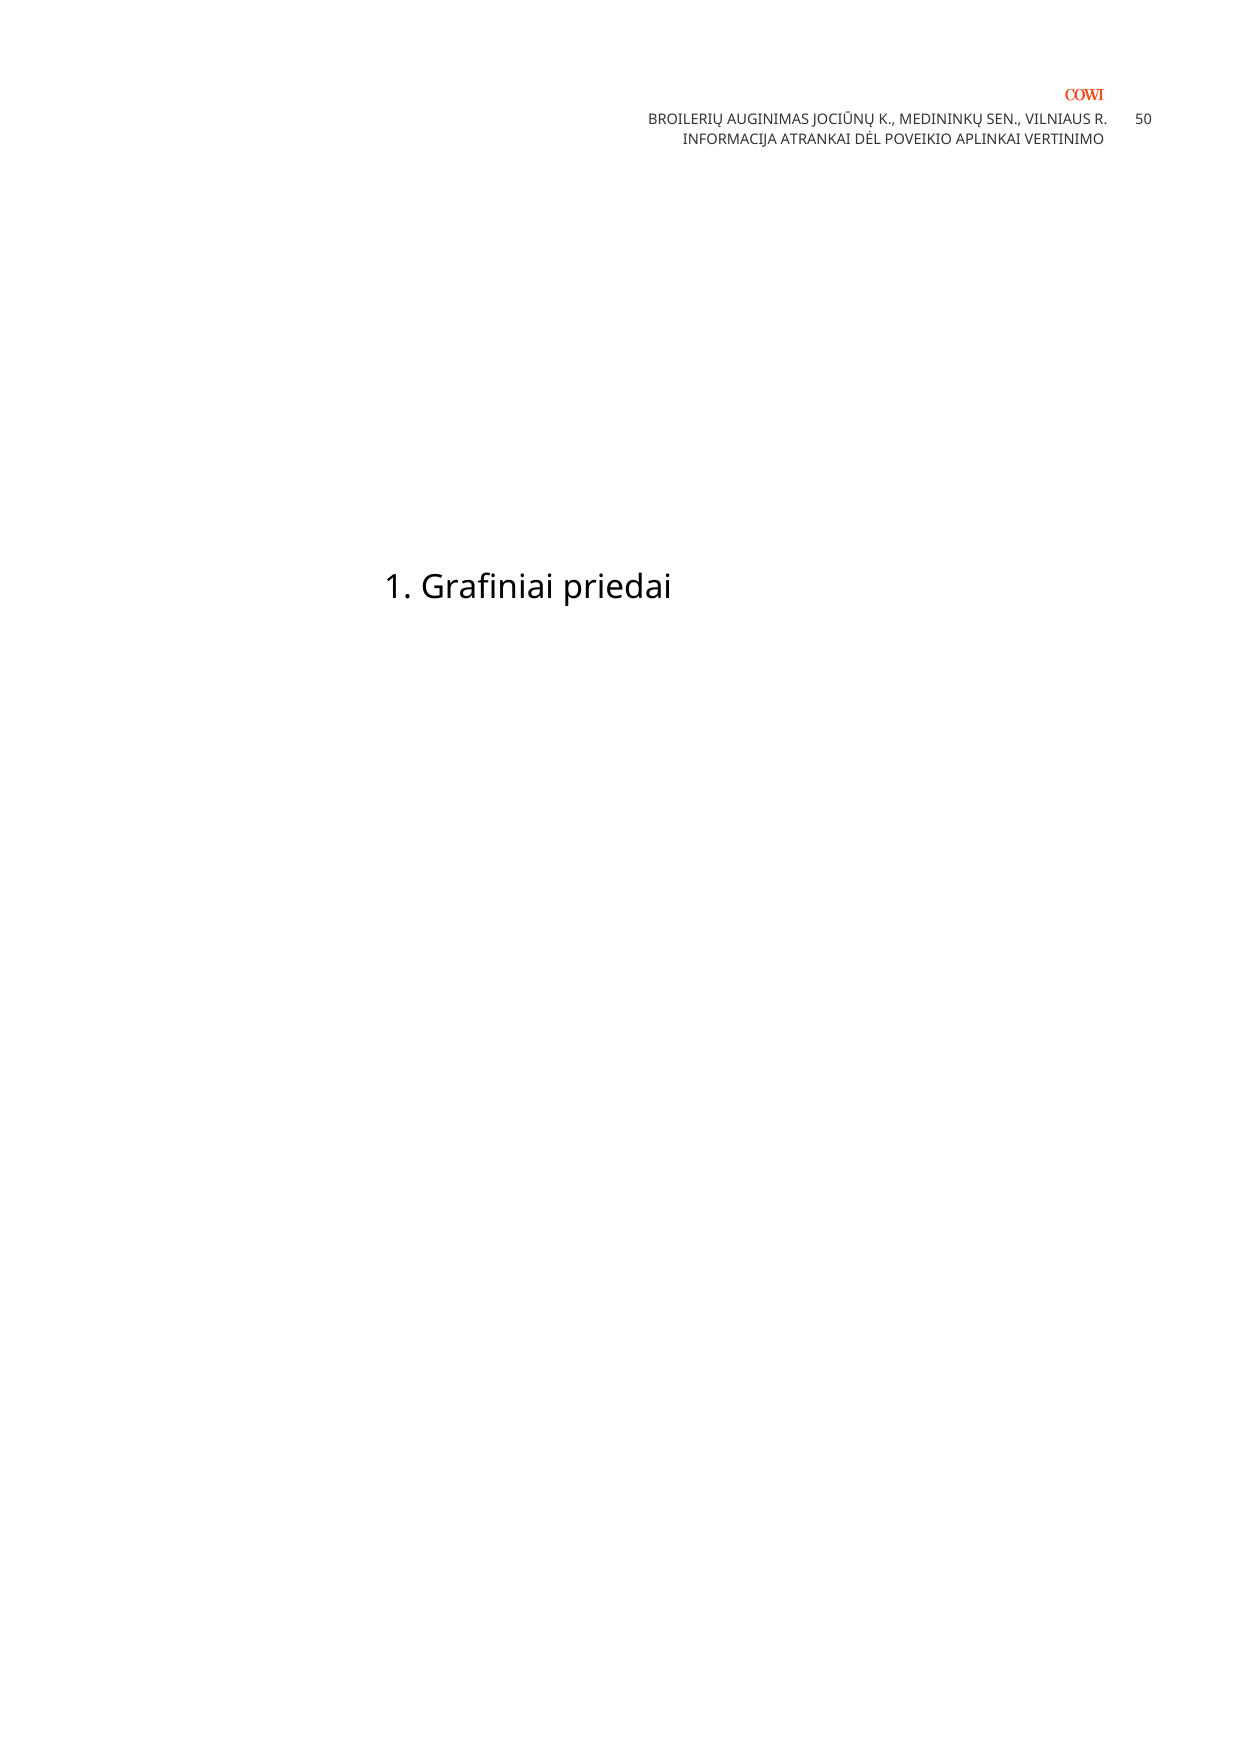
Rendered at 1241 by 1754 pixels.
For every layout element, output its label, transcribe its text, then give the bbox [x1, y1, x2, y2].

subtitle 1. Grafiniai priedai [384, 563, 1152, 608]
